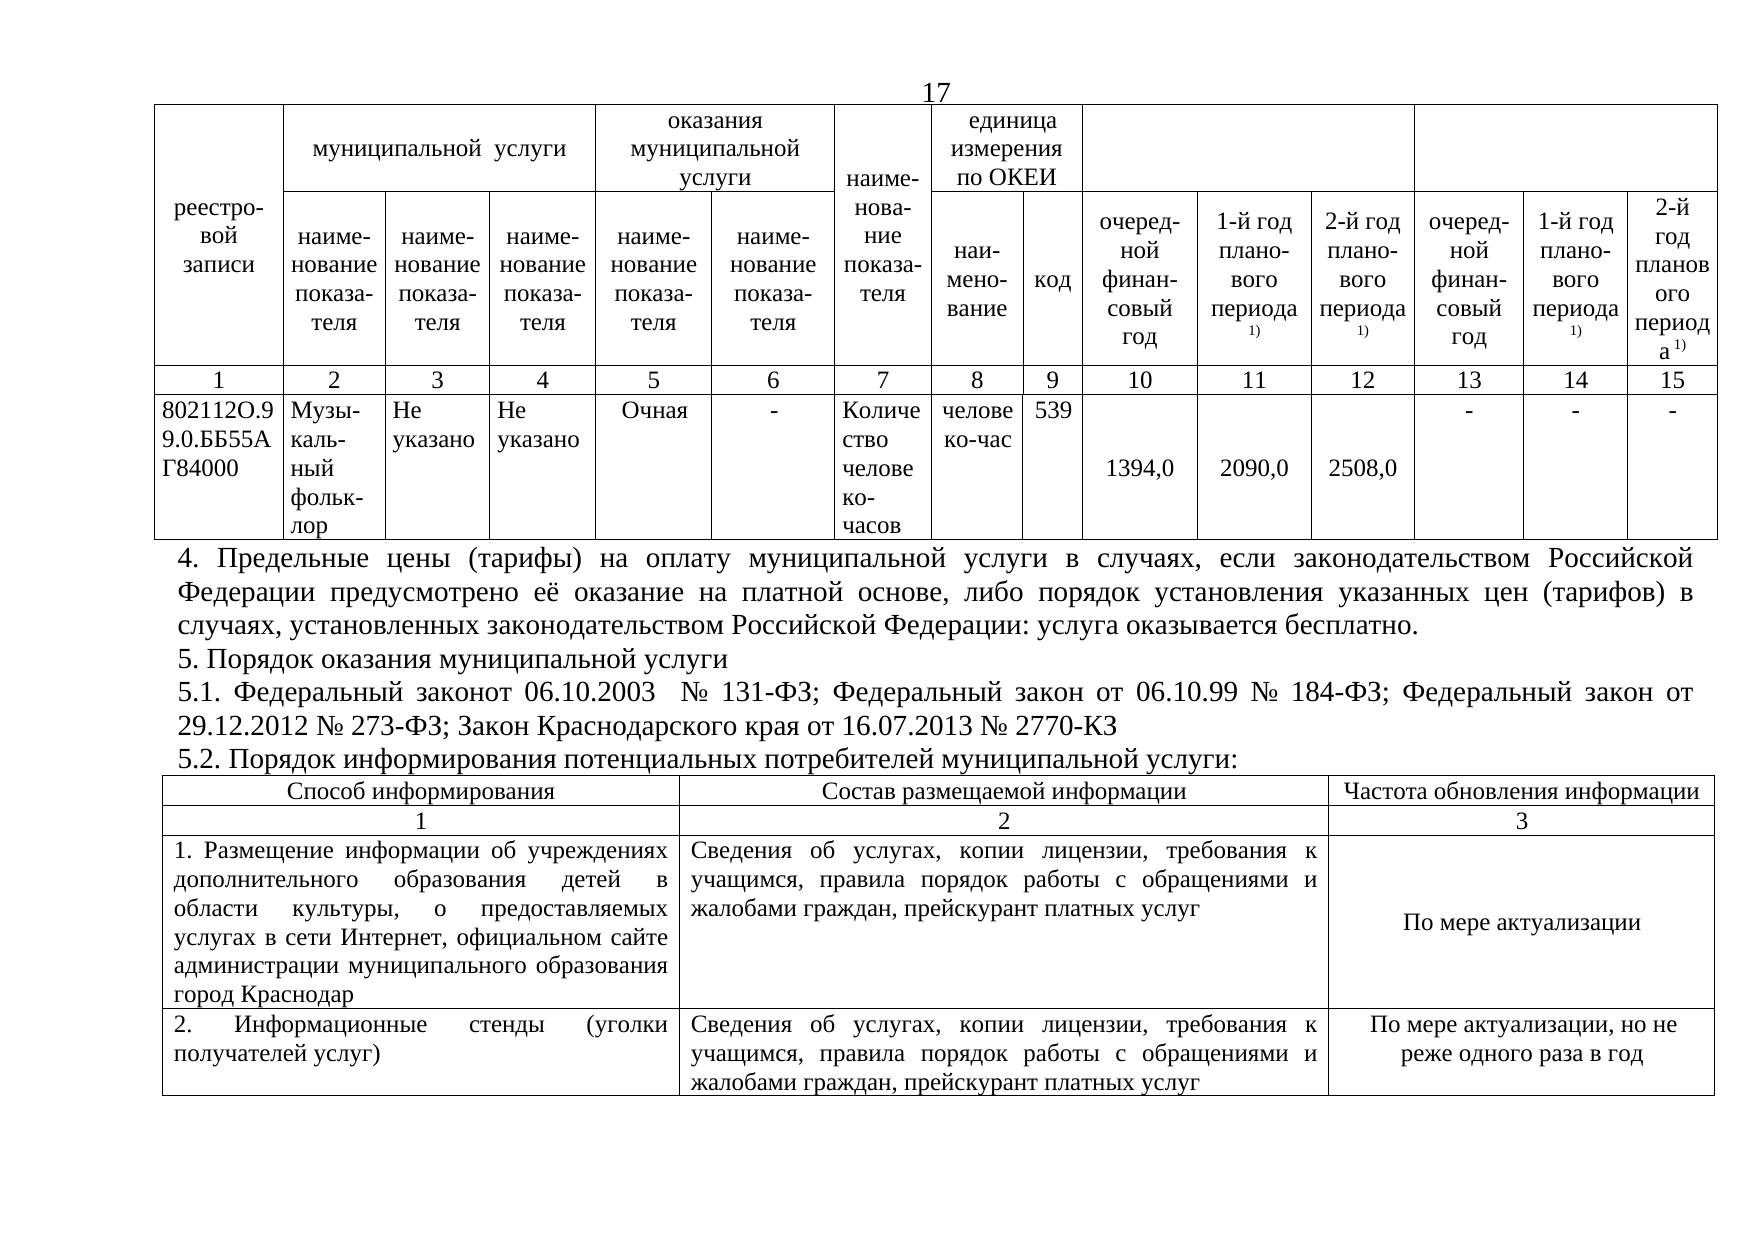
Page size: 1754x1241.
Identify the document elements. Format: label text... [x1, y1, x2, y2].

table_cell очеред-ной финан-совый год [1415, 192, 1523, 364]
table_cell Количество человеко-часов [835, 395, 931, 539]
table_cell 1. Размещение информации об учреждениях дополнительного образования детей в области культуры, о предоставляемых услугах в сети Интернет, официальном сайте администрации муниципального образования город Краснодар [163, 836, 679, 1008]
table_cell 2 [284, 366, 385, 394]
table_cell 1 [155, 366, 283, 394]
table_cell 539 [1023, 395, 1082, 539]
table_cell наиме-нование показа-теля [712, 192, 834, 364]
table_cell 802112О.99.0.ББ55АГ84000 [155, 395, 283, 539]
table_cell 2. Информационные стенды (уголки получателей услуг) [163, 1009, 679, 1095]
table_cell - [1524, 395, 1627, 539]
table_cell наиме-нование показа-теля [490, 192, 595, 364]
table_cell 4 [490, 366, 595, 394]
table_cell 1-й год плано-вого периода 1) [1524, 192, 1627, 364]
table_cell - [1628, 395, 1717, 539]
text 5. Порядок оказания муниципальной услуги [177, 641, 1695, 674]
table_cell код [1024, 192, 1082, 364]
table_cell 5 [596, 366, 711, 394]
table_cell 15 [1628, 366, 1717, 394]
table_header Частота обновления информации [1329, 776, 1714, 805]
table_cell 1394,0 [1083, 395, 1197, 539]
table_cell - [1415, 395, 1523, 539]
table_cell 2508,0 [1312, 395, 1414, 539]
text 5.2. Порядок информирования потенциальных потребителей муниципальной услуги: [177, 741, 1695, 775]
text 5.1. Федеральный законот 06.10.2003 № 131-ФЗ; Федеральный закон от 06.10.99 № 184-ФЗ; Федеральный закон от 29.12.2012 № 273-ФЗ; Закон Краснодарского края от 16.07.2013 № 2770-КЗ [177, 674, 1695, 741]
table_cell 8 [932, 366, 1023, 394]
table_cell 10 [1083, 366, 1197, 394]
table_cell По мере актуализации [1329, 836, 1714, 1008]
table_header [596, 105, 834, 191]
table_cell 1-й год плано-вого периода 1) [1198, 192, 1311, 364]
table_cell 13 [1415, 366, 1523, 394]
table_cell наи-мено-вание [932, 192, 1023, 364]
table_cell Музы-каль-ный фольк-лор [284, 395, 385, 539]
table_cell 11 [1198, 366, 1311, 394]
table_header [155, 105, 283, 364]
table_cell Сведения об услугах, копии лицензии, требования к учащимся, правила порядок работы с обращениями и жалобами граждан, прейскурант платных услуг [680, 1009, 1328, 1095]
table_cell 6 [712, 366, 834, 394]
table_cell 3 [1329, 806, 1714, 834]
text 4. Предельные цены (тарифы) на оплату муниципальной услуги в случаях, если законодательством Российской Федерации предусмотрено её оказание на платной основе, либо порядок установления указанных цен (тарифов) в случаях, установленных законодательством Российской Федерации: услуга оказывается бесплатно. [177, 540, 1695, 641]
table_cell наиме-нование показа-теля [386, 192, 489, 364]
table_cell 2-й год плано-вого периода 1) [1312, 192, 1414, 364]
table_cell человеко-час [932, 395, 1022, 539]
table_cell Не указано [386, 395, 489, 539]
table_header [1415, 105, 1717, 191]
table_cell очеред-ной финан- совый год [1083, 192, 1197, 364]
table_cell 9 [1024, 366, 1082, 394]
table_cell По мере актуализации, но не реже одного раза в год [1329, 1009, 1714, 1095]
table_header Способ информирования [163, 776, 679, 805]
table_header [1083, 105, 1414, 191]
table_cell 2 [680, 806, 1328, 834]
table_cell 1 [163, 806, 679, 834]
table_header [284, 105, 595, 191]
table_cell Очная [596, 395, 711, 539]
table_cell Сведения об услугах, копии лицензии, требования к учащимся, правила порядок работы с обращениями и жалобами граждан, прейскурант платных услуг [680, 836, 1328, 1008]
table_cell 12 [1312, 366, 1414, 394]
table_cell Не указано [490, 395, 595, 539]
table_cell единица измерения по ОКЕИ [932, 105, 1082, 191]
table_cell наиме-нование показа-теля [284, 192, 385, 364]
table_cell 2090,0 [1198, 395, 1311, 539]
table_cell - [712, 395, 834, 539]
table_cell 7 [835, 366, 931, 394]
table_cell наиме-нова-ние показа-теля [835, 105, 931, 364]
table_cell 3 [386, 366, 489, 394]
table_cell 2-й год планового периода 1) [1628, 192, 1717, 364]
table_cell наиме-нование показа-теля [596, 192, 711, 364]
table_header Состав размещаемой информации [680, 776, 1328, 805]
table_cell 14 [1524, 366, 1627, 394]
